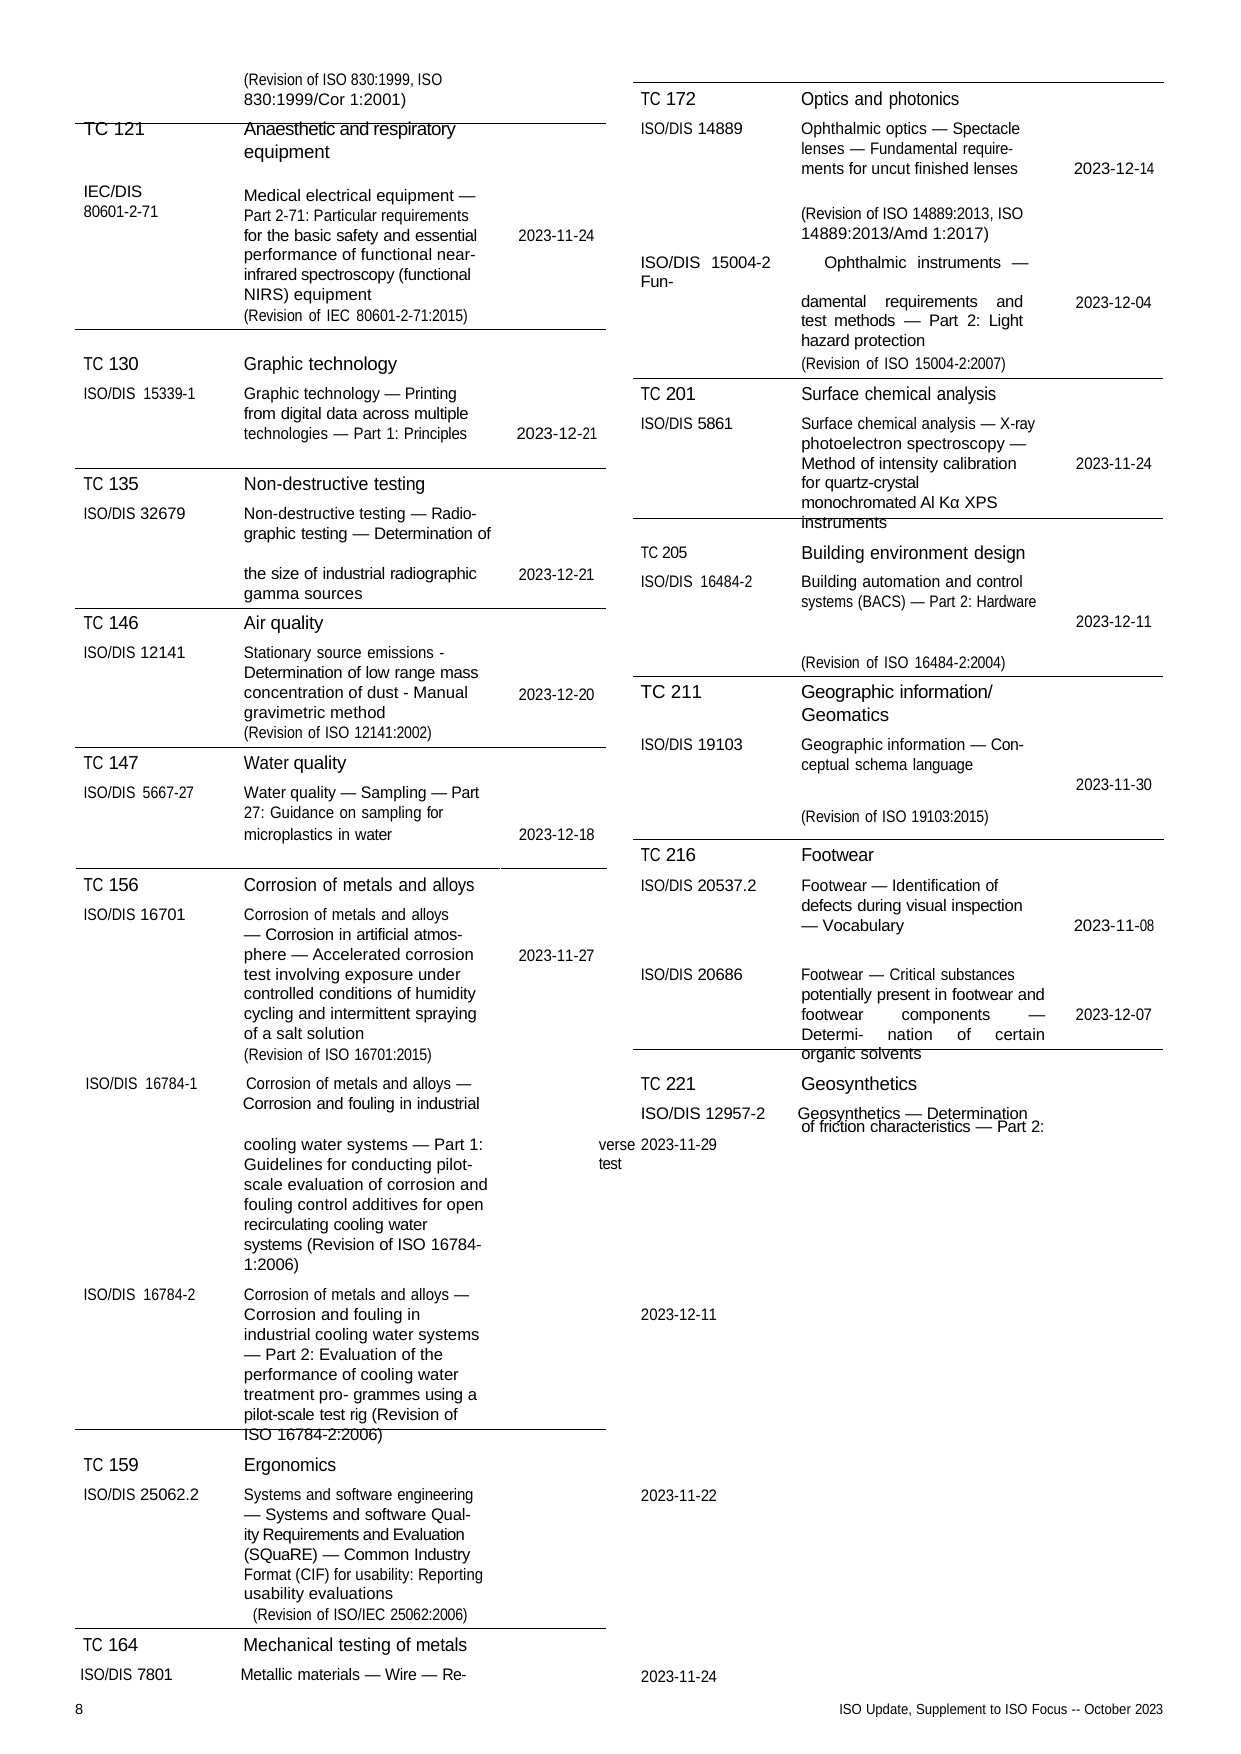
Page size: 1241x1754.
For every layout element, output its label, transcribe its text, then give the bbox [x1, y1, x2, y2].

text 2023-11-29 [641, 1134, 1178, 1154]
text Medical electrical equipment — Part 2-71: Particular requirements for the basic safety and essential performance of functional near- infrared spectroscopy (functional NIRS) equipment [243, 186, 479, 303]
text TC 205 Building environment design [641, 541, 1042, 563]
text 27: Guidance on sampling for [244, 803, 481, 822]
text 2023-12-11 [641, 1305, 1178, 1324]
text (Revision of ISO 12141:2002) [244, 723, 481, 742]
text photoelectron spectroscopy — Method of intensity calibration for quartz-crystal monochromated Al Kα XPS instruments [801, 434, 1038, 518]
text ISO/DIS 16784-1 Corrosion of metals and alloys — [62, 1073, 472, 1093]
text 2023-11-30 [1076, 775, 1178, 794]
text (Revision of ISO 16701:2015) [244, 1044, 484, 1063]
text Format (CIF) for usability: Reporting usability evaluations [244, 1564, 490, 1603]
text 2023-12-07 [1075, 1005, 1178, 1024]
text 2023-11-22 [641, 1486, 1178, 1505]
text ISO/DIS 12957-2 Geosynthetics — Determination [641, 1104, 1049, 1123]
text defects during visual inspection [801, 895, 1178, 914]
subtitle TC 135 Non-destructive testing [83, 473, 601, 494]
text lenses — Fundamental require- [801, 139, 1178, 158]
subtitle TC 146 Air quality [83, 612, 481, 634]
text Corrosion and fouling in industrial cooling water systems — Part 2: Evaluation of the performance of cooling water treatment pro- grammes using a pilot-scale test rig (Revision of ISO 16784-2:2006) [244, 1304, 490, 1429]
text technologies — Part 1: Principles 2023-12-21 [244, 424, 601, 443]
text ISO/DIS 16701 Corrosion of metals and alloys [83, 905, 601, 924]
text ISO/DIS 5667-27 Water quality — Sampling — Part [83, 783, 481, 802]
text ISO/DIS 32679 Non-destructive testing — Radio- [83, 504, 601, 523]
text ISO/DIS 19103 Geographic information — Con- [641, 734, 1048, 753]
subtitle TC 201 Surface chemical analysis [641, 383, 1042, 404]
subtitle TC 159 Ergonomics [83, 1454, 490, 1476]
text 2023-11-24 [518, 226, 601, 245]
text ISO/DIS 16784-2 Corrosion of metals and alloys — [83, 1284, 490, 1303]
subtitle TC 130 Graphic technology [83, 353, 601, 374]
text 2023-11-24 [1076, 454, 1178, 473]
text (Revision of ISO 15004-2:2007) [801, 354, 1042, 373]
text — Corrosion in artificial atmos- [244, 925, 601, 944]
text 2023-12-21 [518, 565, 601, 584]
text (Revision of ISO 830:1999, ISO 830:1999/Cor 1:2001) [244, 70, 463, 109]
text Determination of low range mass concentration of dust - Manual gravimetric method [244, 663, 481, 722]
text 2023-12-11 [1076, 612, 1178, 631]
text ISO/DIS 20686 Footwear — Critical substances [641, 965, 1049, 984]
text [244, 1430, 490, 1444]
subtitle TC 121 Anaesthetic and respiratory equipment [83, 124, 459, 162]
text (Revision of IEC 80601-2-71:2015) [243, 305, 479, 324]
text 2023-11-24 [641, 1666, 1178, 1686]
text Corrosion and fouling in industrial [62, 1093, 480, 1113]
text ISO/DIS 20537.2 Footwear — Identification of [641, 875, 1178, 894]
subtitle TC 147 Water quality [83, 752, 481, 774]
text ISO/DIS 15339-1 Graphic technology — Printing [83, 384, 601, 403]
text 2023-11-27 [518, 946, 601, 965]
text ISO/DIS 12141 Stationary source emissions - [83, 643, 481, 662]
text damental requirements and test methods — Part 2: Light hazard protection [801, 292, 1023, 350]
text ceptual schema language [801, 754, 1048, 773]
text ISO/DIS 14889 Ophthalmic optics — Spectacle [641, 119, 1178, 138]
text (Revision of ISO 16484-2:2004) [801, 652, 1048, 672]
subtitle TC 221 Geosynthetics [641, 1073, 1049, 1094]
text — Vocabulary 2023-11-08 [801, 915, 1178, 934]
text potentially present in footwear and footwear components — Determi- nation of certain organic solvents [801, 985, 1045, 1049]
text ISO/DIS 16484-2 Building automation and control [641, 572, 1048, 591]
text phere — Accelerated corrosion test involving exposure under controlled conditions of humidity cycling and intermittent spraying of a salt solution [244, 945, 484, 1043]
subtitle TC 172 Optics and photonics [641, 88, 1178, 109]
text ISO/DIS 7801 Metallic materials — Wire — Re- [62, 1665, 467, 1684]
text ISO/DIS 5861 Surface chemical analysis — X-ray [641, 414, 1042, 433]
text 2023-12-20 [518, 684, 601, 704]
text from digital data across multiple [244, 404, 601, 423]
text ISO/DIS 25062.2 Systems and software engineering [83, 1485, 490, 1504]
text systems (BACS) — Part 2: Hardware [801, 592, 1048, 611]
text IEC/DIS 80601-2-71 [83, 182, 162, 221]
text cooling water systems — Part 1: Guidelines for conducting pilot- scale evaluation of corrosion and fouling control additives for open recirculating cooling water systems (Revision of ISO 16784-1:2006) [244, 1134, 490, 1274]
subtitle TC 216 Footwear [641, 844, 1178, 866]
text the size of industrial radiographic gamma sources [244, 564, 481, 603]
text 2023-12-04 [1075, 293, 1178, 312]
text graphic testing — Determination of [244, 524, 601, 543]
subtitle TC 211 Geographic information/ Geomatics [640, 681, 995, 725]
subtitle TC 156 Corrosion of metals and alloys [83, 873, 601, 895]
text ments for uncut finished lenses 2023-12-14 [801, 159, 1178, 178]
text (Revision of ISO 14889:2013, ISO 14889:2013/Amd 1:2017) [801, 204, 1023, 243]
subtitle TC 164 Mechanical testing of metals [62, 1633, 467, 1655]
text (Revision of ISO/IEC 25062:2006) [62, 1605, 468, 1624]
text — Systems and software Qual- ity Requirements and Evaluation (SQuaRE) — Common Industry [244, 1505, 477, 1564]
text ISO/DIS 15004-2 Ophthalmic instruments — Fun- [640, 252, 1029, 291]
text microplastics in water 2023-12-18 [244, 825, 601, 844]
